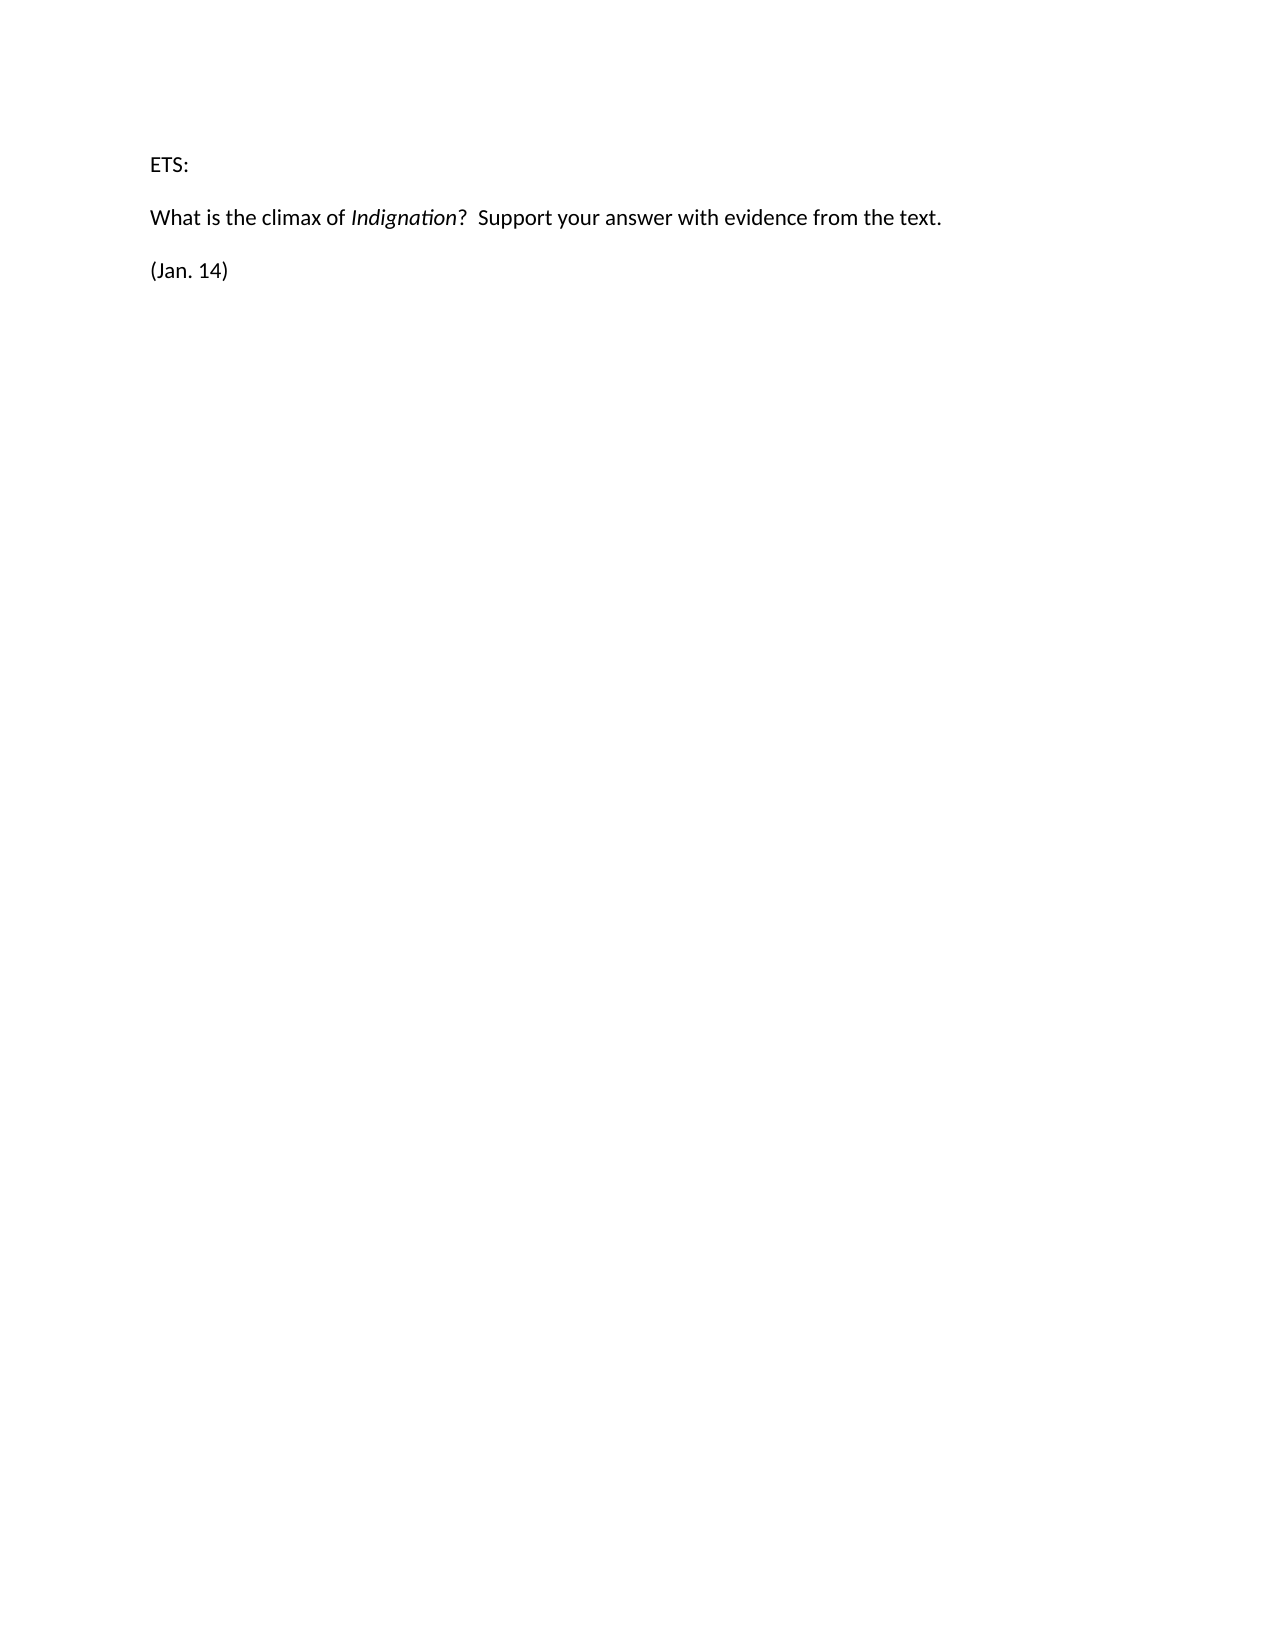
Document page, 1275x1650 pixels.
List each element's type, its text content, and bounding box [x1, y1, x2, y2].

text (Jan. 14) [150, 256, 1125, 284]
text What is the climax of Indignation? Support your answer with evidence from the text. [150, 203, 1125, 231]
text ETS: [150, 150, 1125, 178]
